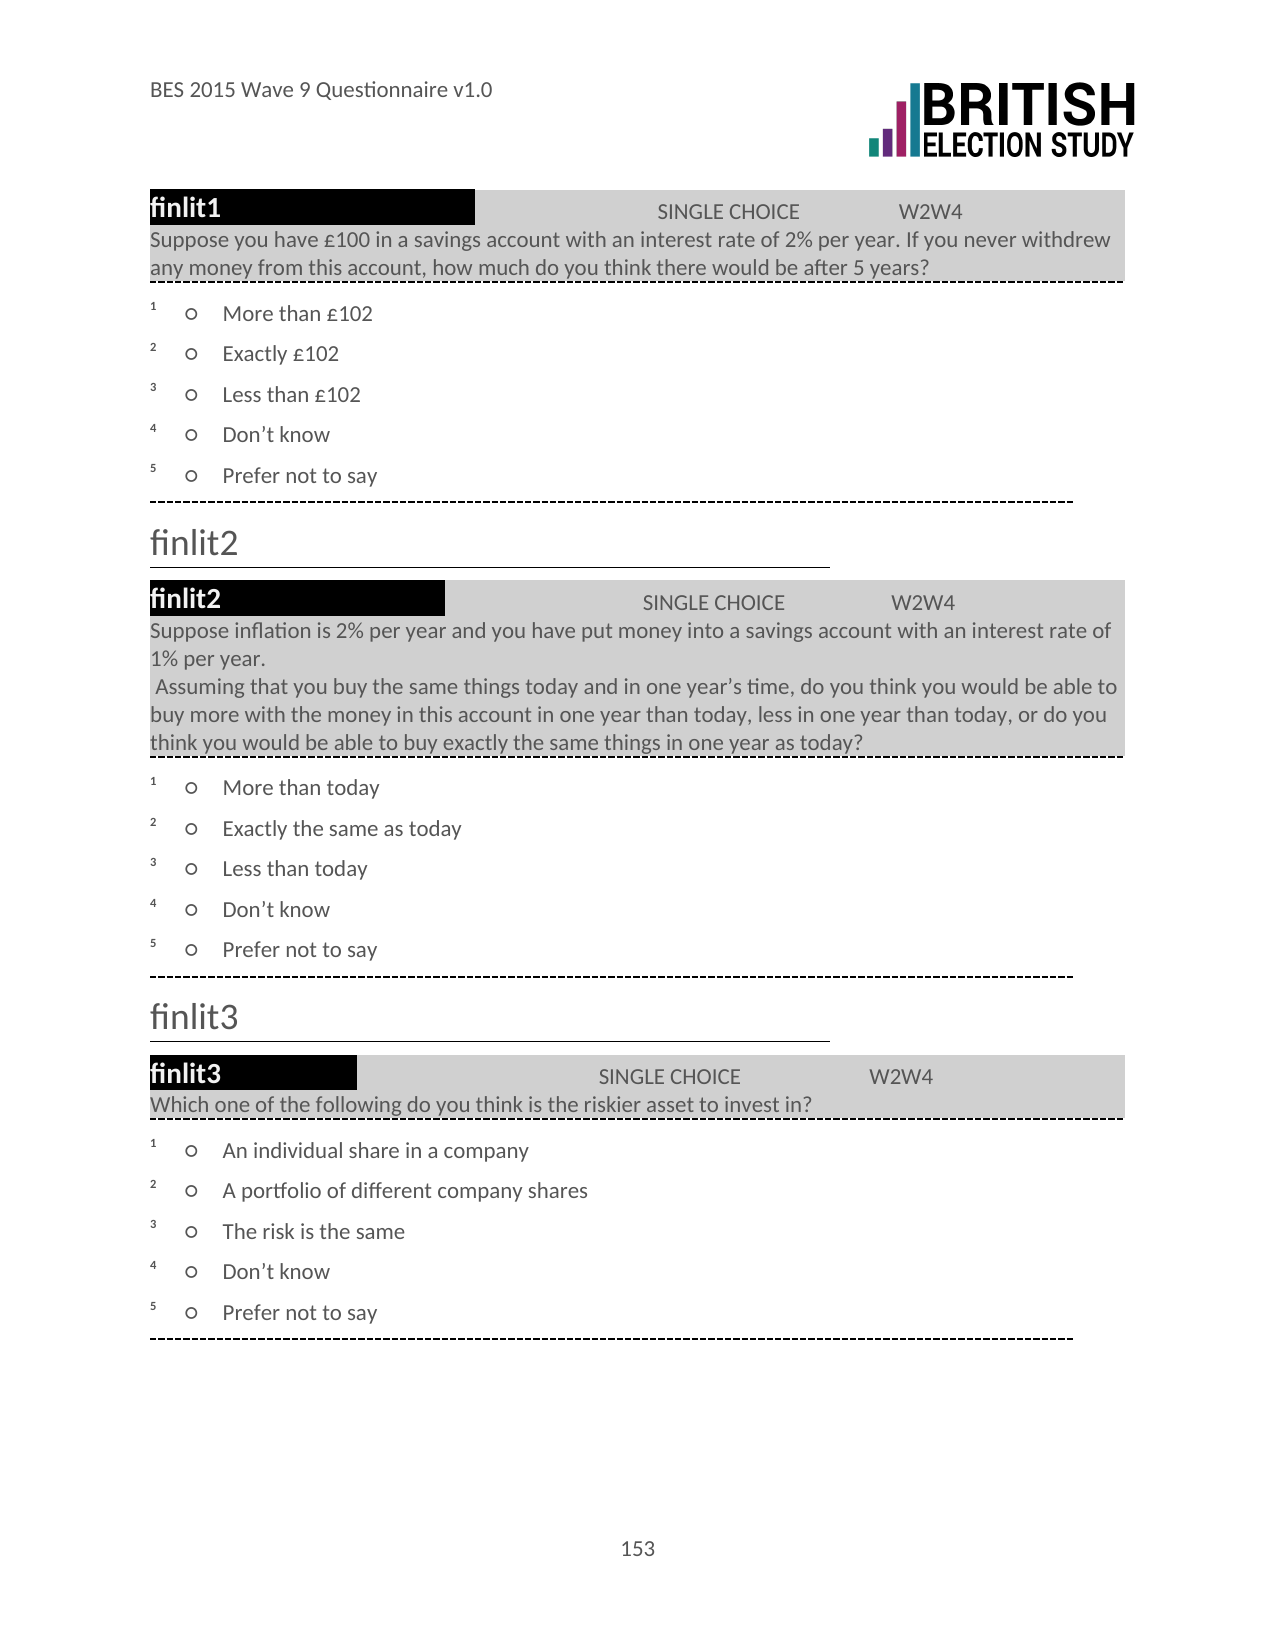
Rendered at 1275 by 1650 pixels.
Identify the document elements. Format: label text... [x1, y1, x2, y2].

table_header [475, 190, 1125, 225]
picture [867, 75, 1139, 165]
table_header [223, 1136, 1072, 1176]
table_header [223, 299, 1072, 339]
text finlit2 [150, 519, 830, 567]
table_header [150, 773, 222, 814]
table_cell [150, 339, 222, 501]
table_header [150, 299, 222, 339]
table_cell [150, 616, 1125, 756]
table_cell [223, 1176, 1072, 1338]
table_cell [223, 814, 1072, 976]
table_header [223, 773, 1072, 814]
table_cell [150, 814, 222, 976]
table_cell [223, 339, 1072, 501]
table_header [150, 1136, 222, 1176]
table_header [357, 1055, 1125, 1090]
text finlit3 [150, 993, 830, 1041]
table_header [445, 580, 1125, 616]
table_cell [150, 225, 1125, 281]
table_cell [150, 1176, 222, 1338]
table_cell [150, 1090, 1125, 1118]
